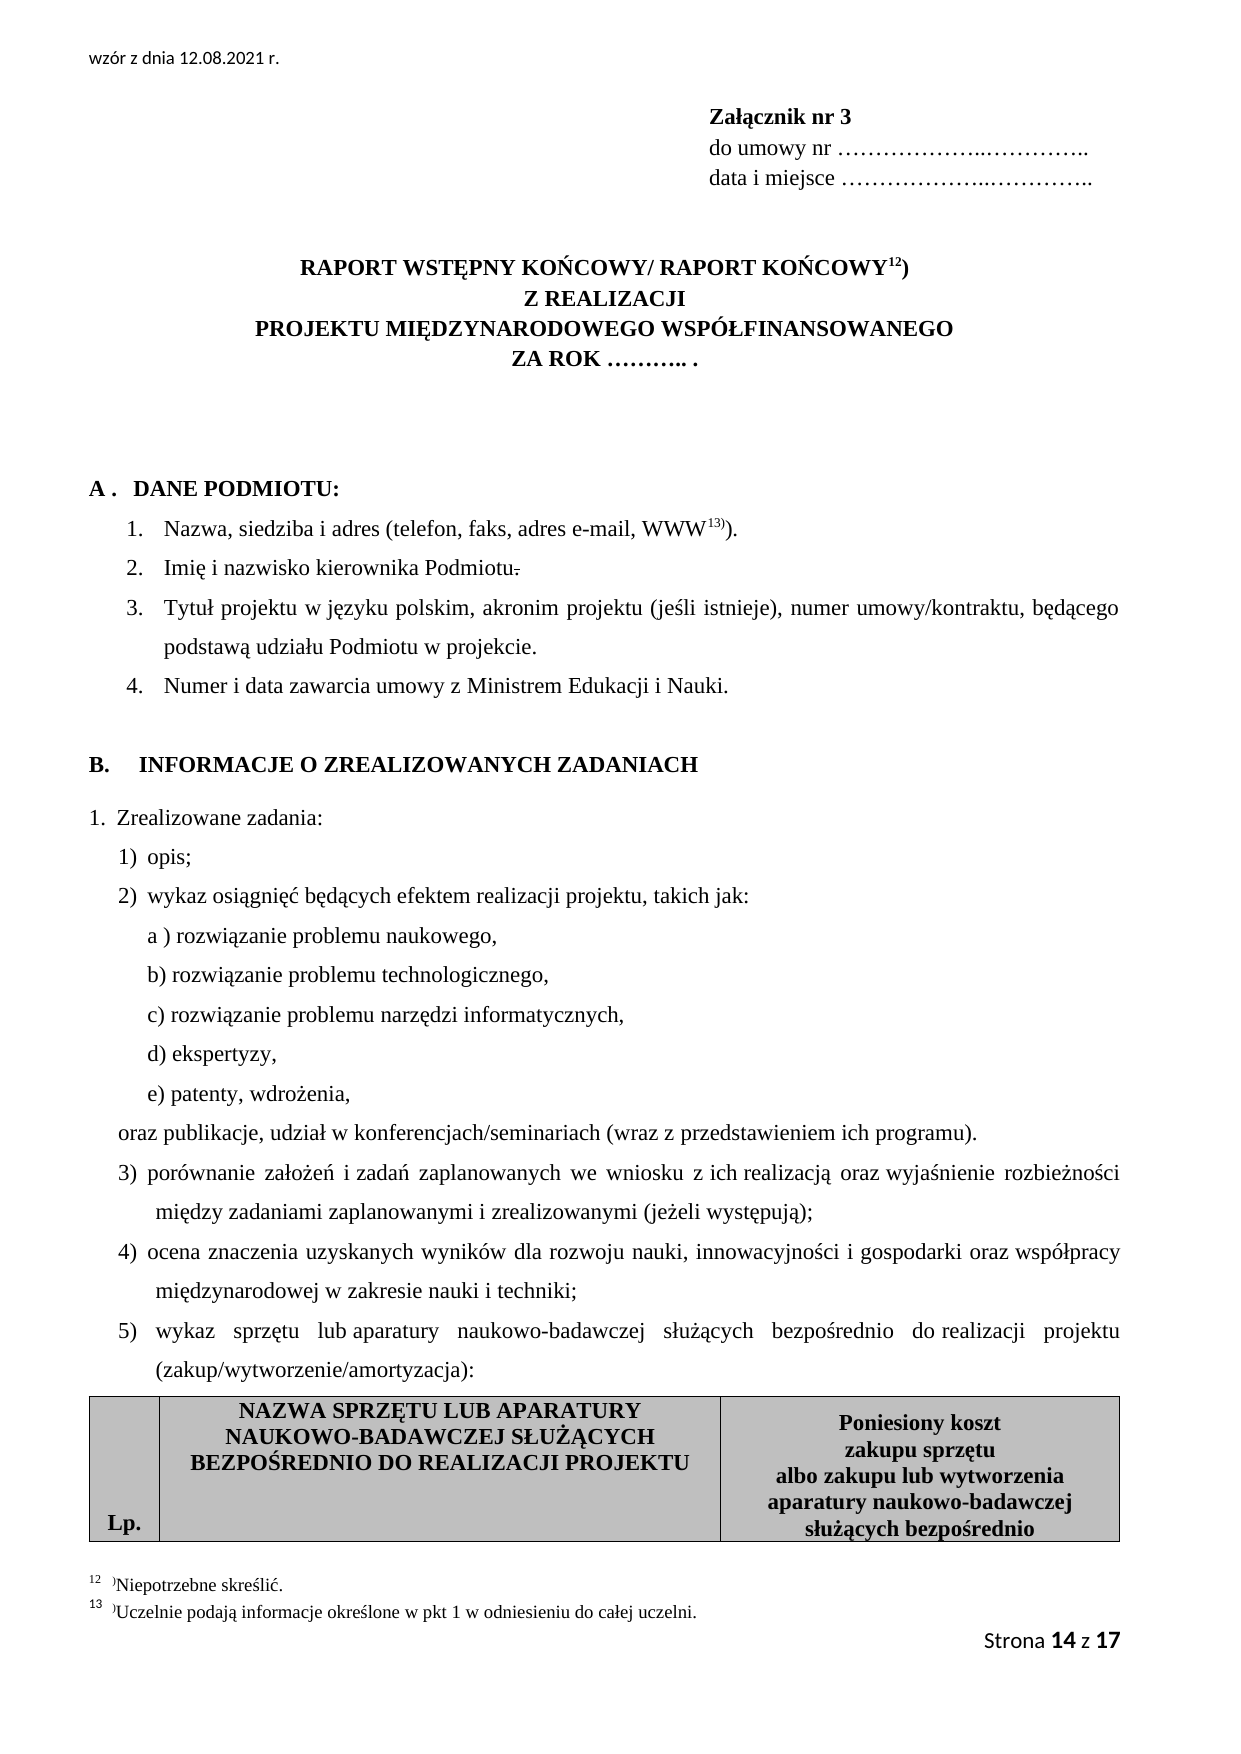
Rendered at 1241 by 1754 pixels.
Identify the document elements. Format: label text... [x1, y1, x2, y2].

text A . DANE PODMIOTU: [89, 475, 1120, 502]
text d) ekspertyzy, [118, 1040, 1120, 1067]
list Nazwa, siedziba i adres (telefon, faks, adres e-mail, WWW)). [126, 515, 1120, 541]
text oraz publikacje, udział w konferencjach/seminariach (wraz z przedstawieniem ich programu). [118, 1119, 1120, 1146]
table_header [721, 1397, 1119, 1541]
text a ) rozwiązanie problemu naukowego, [118, 922, 1120, 948]
list Imię i nazwisko kierownika Podmiotu. [126, 554, 1120, 581]
text B. INFORMACJE O ZREALIZOWANYCH ZADANIACH [89, 752, 1120, 778]
list wykaz sprzętu lub aparatury naukowo-badawczej służących bezpośrednio do realizacji projektu (zakup/wytworzenie/amortyzacja): [118, 1317, 1120, 1383]
list wykaz osiągnięć będących efektem realizacji projektu, takich jak: [118, 882, 1120, 909]
list opis; [118, 843, 1120, 869]
text PROJEKTU MIĘDZYNARODOWEGO WSPÓŁFINANSOWANEGO [89, 315, 1120, 341]
table_header Lp. [90, 1397, 159, 1541]
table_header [160, 1397, 720, 1541]
text c) rozwiązanie problemu narzędzi informatycznych, [118, 1001, 1120, 1027]
list Tytuł projektu w języku polskim, akronim projektu (jeśli istnieje), numer umowy/kontraktu, będącego podstawą udziału Podmiotu w projekcie. [126, 594, 1120, 659]
text RAPORT WSTĘPNY KOŃCOWY/ RAPORT KOŃCOWY) [89, 254, 1120, 281]
list Numer i data zawarcia umowy z Ministrem Edukacji i Nauki. [126, 673, 1120, 699]
subtitle Załącznik nr 3 [709, 103, 1120, 130]
subtitle data i miejsce ………………..………….. [709, 164, 1120, 190]
subtitle do umowy nr ………………..………….. [709, 134, 1120, 160]
text 1. Zrealizowane zadania: [89, 803, 1120, 830]
text ZA ROK ……….. . [89, 345, 1120, 371]
text e) patenty, wdrożenia, [118, 1080, 1120, 1106]
list porównanie założeń i zadań zaplanowanych we wniosku z ich realizacją oraz wyjaśnienie rozbieżności między zadaniami zaplanowanymi i zrealizowanymi (jeżeli występują); [118, 1159, 1120, 1225]
text Z REALIZACJI [89, 285, 1120, 311]
list ocena znaczenia uzyskanych wyników dla rozwoju nauki, innowacyjności i gospodarki oraz współpracy międzynarodowej w zakresie nauki i techniki; [118, 1238, 1120, 1304]
text b) rozwiązanie problemu technologicznego, [118, 961, 1120, 988]
